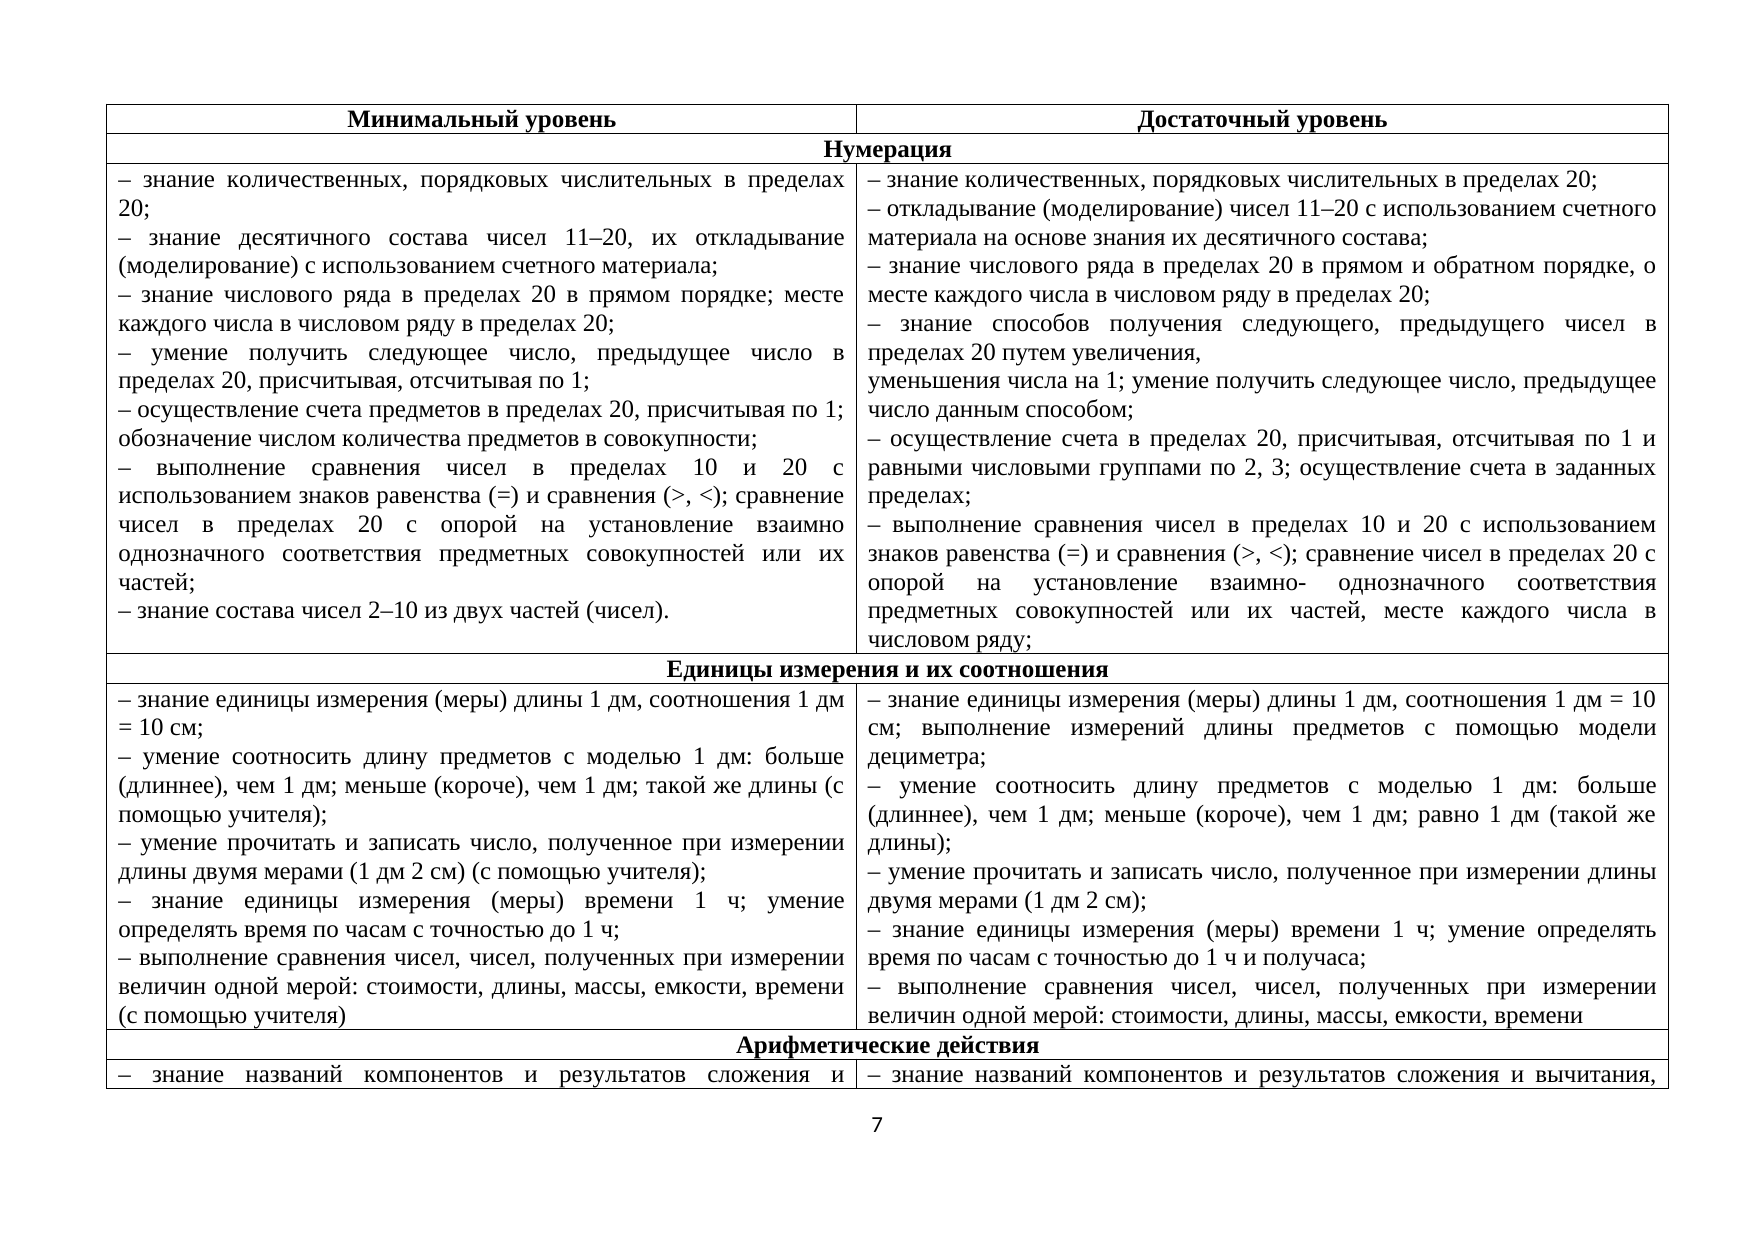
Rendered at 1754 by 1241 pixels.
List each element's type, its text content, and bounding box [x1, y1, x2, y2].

table_cell – знание количественных, порядковых числительных в пределах 20; – знание десятичного состава чисел 11–20, их откладывание (моделирование) с использованием счетного материала; – знание числового ряда в пределах 20 в прямом порядке; месте каждого числа в числовом ряду в пределах 20; – умение получить следующее число, предыдущее число в пределах 20, присчитывая, отсчитывая по 1; – осуществление счета предметов в пределах 20, присчитывая по 1; обозначение числом количества предметов в совокупности; – выполнение сравнения чисел в пределах 10 и 20 с использованием знаков равенства (=) и сравнения (>, <); сравнение чисел в пределах 20 с опорой на установление взаимно однозначного соответствия предметных совокупностей или их частей; – знание состава чисел 2–10 из двух частей (чисел). [107, 164, 856, 653]
table_cell Арифметические действия [107, 1030, 1668, 1058]
table_cell – знание единицы измерения (меры) длины 1 дм, соотношения 1 дм = 10 см; выполнение измерений длины предметов с помощью модели дециметра; – умение соотносить длину предметов с моделью 1 дм: больше (длиннее), чем 1 дм; меньше (короче), чем 1 дм; равно 1 дм (такой же длины); – умение прочитать и записать число, полученное при измерении длины двумя мерами (1 дм 2 см); – знание единицы измерения (меры) времени 1 ч; умение определять время по часам с точностью до 1 ч и получаса; – выполнение сравнения чисел, чисел, полученных при измерении величин одной мерой: стоимости, длины, массы, емкости, времени [857, 684, 1668, 1029]
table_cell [857, 1060, 1668, 1088]
table_header Минимальный уровень [107, 105, 856, 133]
table_cell Нумерация [107, 134, 1668, 163]
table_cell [107, 1060, 856, 1088]
table_header Достаточный уровень [857, 105, 1668, 133]
table_cell – знание количественных, порядковых числительных в пределах 20; – откладывание (моделирование) чисел 11–20 с использованием счетного материала на основе знания их десятичного состава; – знание числового ряда в пределах 20 в прямом и обратном порядке, о месте каждого числа в числовом ряду в пределах 20; – знание способов получения следующего, предыдущего чисел в пределах 20 путем увеличения, уменьшения числа на 1; умение получить следующее число, предыдущее число данным способом; – осуществление счета в пределах 20, присчитывая, отсчитывая по 1 и равными числовыми группами по 2, 3; осуществление счета в заданных пределах; – выполнение сравнения чисел в пределах 10 и 20 с использованием знаков равенства (=) и сравнения (>, <); сравнение чисел в пределах 20 с опорой на установление взаимно- однозначного соответствия предметных совокупностей или их частей, месте каждого числа в числовом ряду; [857, 164, 1668, 653]
table_cell Единицы измерения и их соотношения [107, 654, 1668, 683]
table_cell – знание единицы измерения (меры) длины 1 дм, соотношения 1 дм = 10 см; – умение соотносить длину предметов с моделью 1 дм: больше (длиннее), чем 1 дм; меньше (короче), чем 1 дм; такой же длины (с помощью учителя); – умение прочитать и записать число, полученное при измерении длины двумя мерами (1 дм 2 см) (с помощью учителя); – знание единицы измерения (меры) времени 1 ч; умение определять время по часам с точностью до 1 ч; – выполнение сравнения чисел, чисел, полученных при измерении величин одной мерой: стоимости, длины, массы, емкости, времени (с помощью учителя) [107, 684, 856, 1029]
